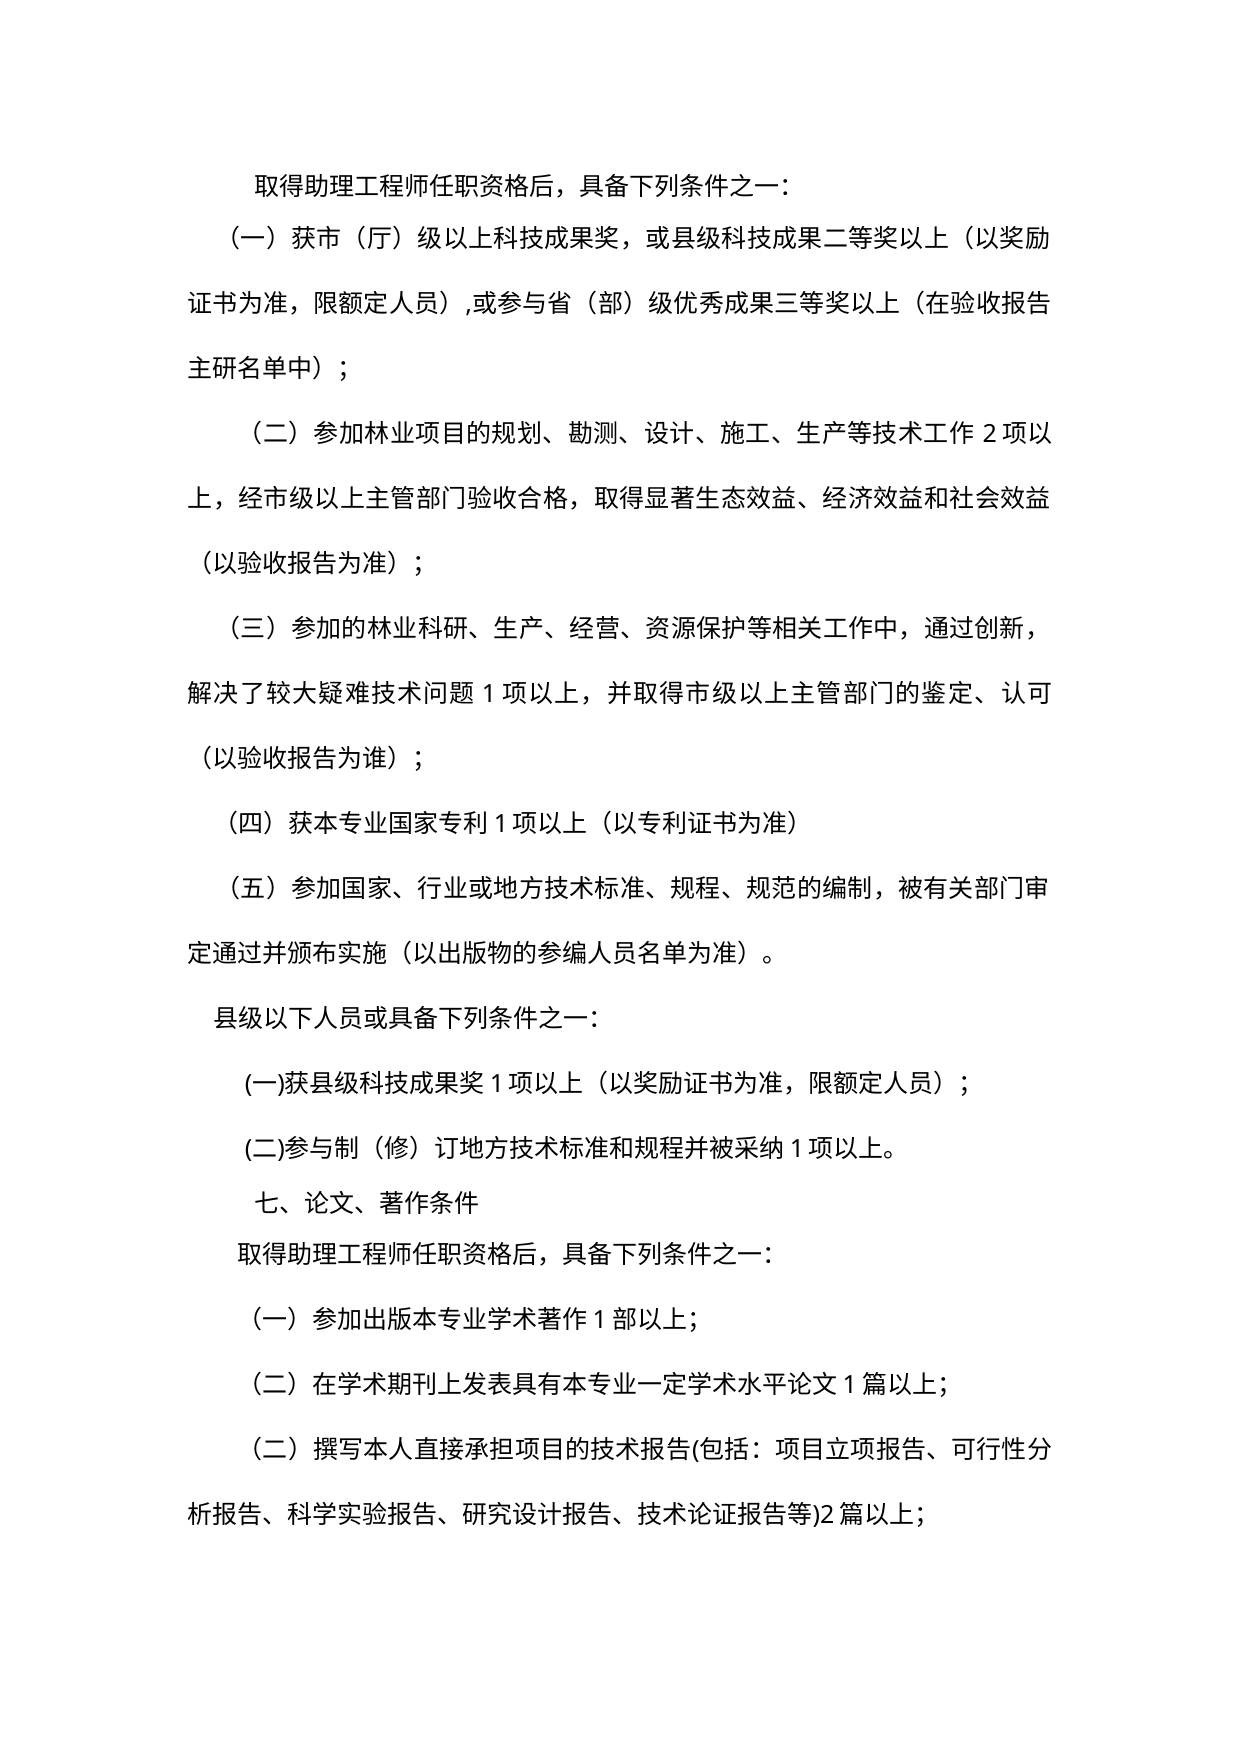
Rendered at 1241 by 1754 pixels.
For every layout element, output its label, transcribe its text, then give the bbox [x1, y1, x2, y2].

text 七、论文、著作条件 [187, 1179, 1053, 1220]
text (二)参与制（修）订地方技术标准和规程并被采纳1项以上。 [187, 1114, 1053, 1179]
text (一)获县级科技成果奖1项以上（以奖励证书为准，限额定人员）； [187, 1049, 1053, 1114]
text （四）获本专业国家专利1项以上（以专利证书为准） [187, 789, 1053, 854]
text （二）在学术期刊上发表具有本专业一定学术水平论文1篇以上； [187, 1350, 1053, 1415]
text （一）获市（厅）级以上科技成果奖，或县级科技成果二等奖以上（以奖励证书为准，限额定人员）,或参与省（部）级优秀成果三等奖以上（在验收报告主研名单中）； [187, 204, 1053, 399]
text 取得助理工程师任职资格后，具备下列条件之一： [187, 1220, 1053, 1285]
text （五）参加国家、行业或地方技术标准、规程、规范的编制，被有关部门审定通过并颁布实施（以出版物的参编人员名单为准）。 [187, 854, 1053, 984]
text 县级以下人员或具备下列条件之一： [187, 984, 1053, 1049]
text （二）撰写本人直接承担项目的技术报告(包括：项目立项报告、可行性分析报告、科学实验报告、研究设计报告、技术论证报告等)2篇以上； [187, 1415, 1053, 1545]
text （二）参加林业项目的规划、勘测、设计、施工、生产等技术工作2项以上，经市级以上主管部门验收合格，取得显著生态效益、经济效益和社会效益（以验收报告为准）； [187, 399, 1053, 594]
text 取得助理工程师任职资格后，具备下列条件之一： [187, 162, 1053, 204]
text （一）参加出版本专业学术著作1部以上； [187, 1285, 1053, 1350]
text （三）参加的林业科研、生产、经营、资源保护等相关工作中，通过创新，解决了较大疑难技术问题1项以上，并取得市级以上主管部门的鉴定、认可（以验收报告为谁）； [187, 594, 1053, 789]
